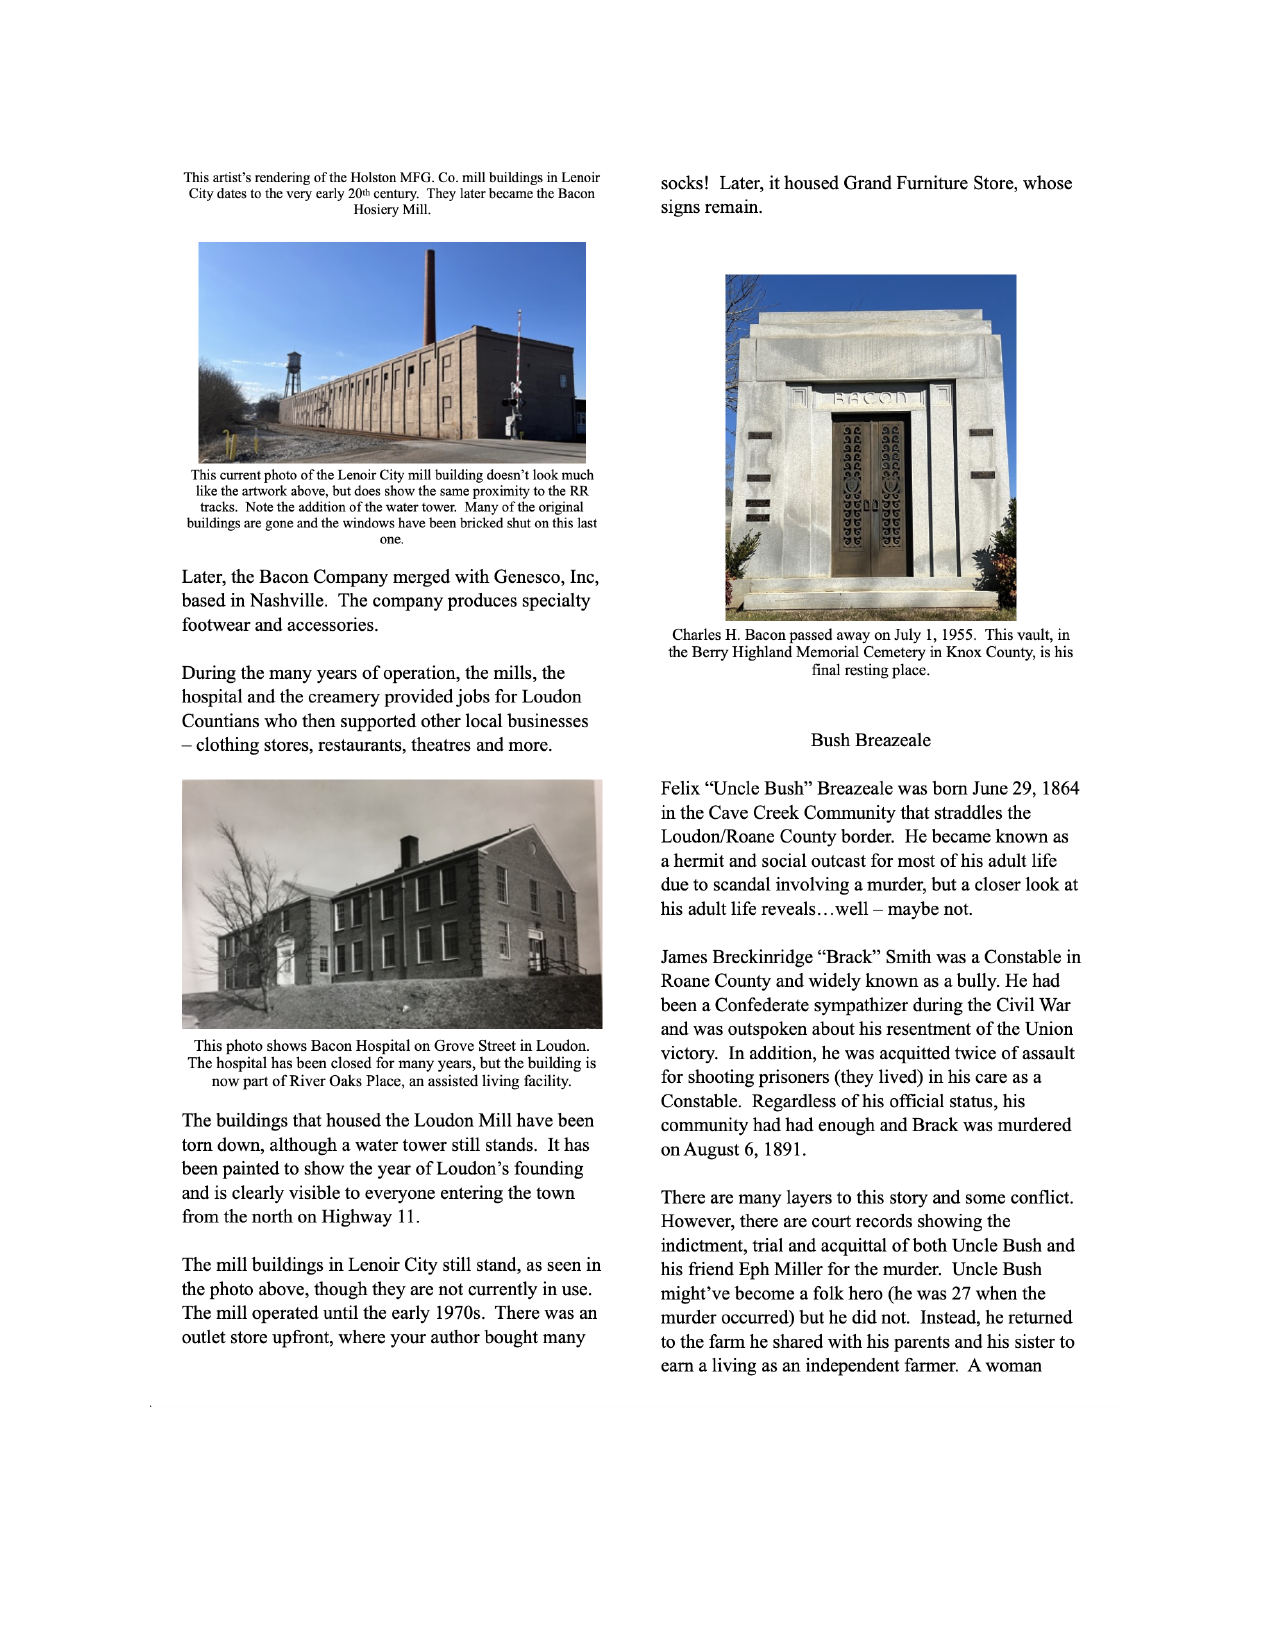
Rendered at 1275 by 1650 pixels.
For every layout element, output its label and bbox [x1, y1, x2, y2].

picture [150, 150, 1125, 1407]
